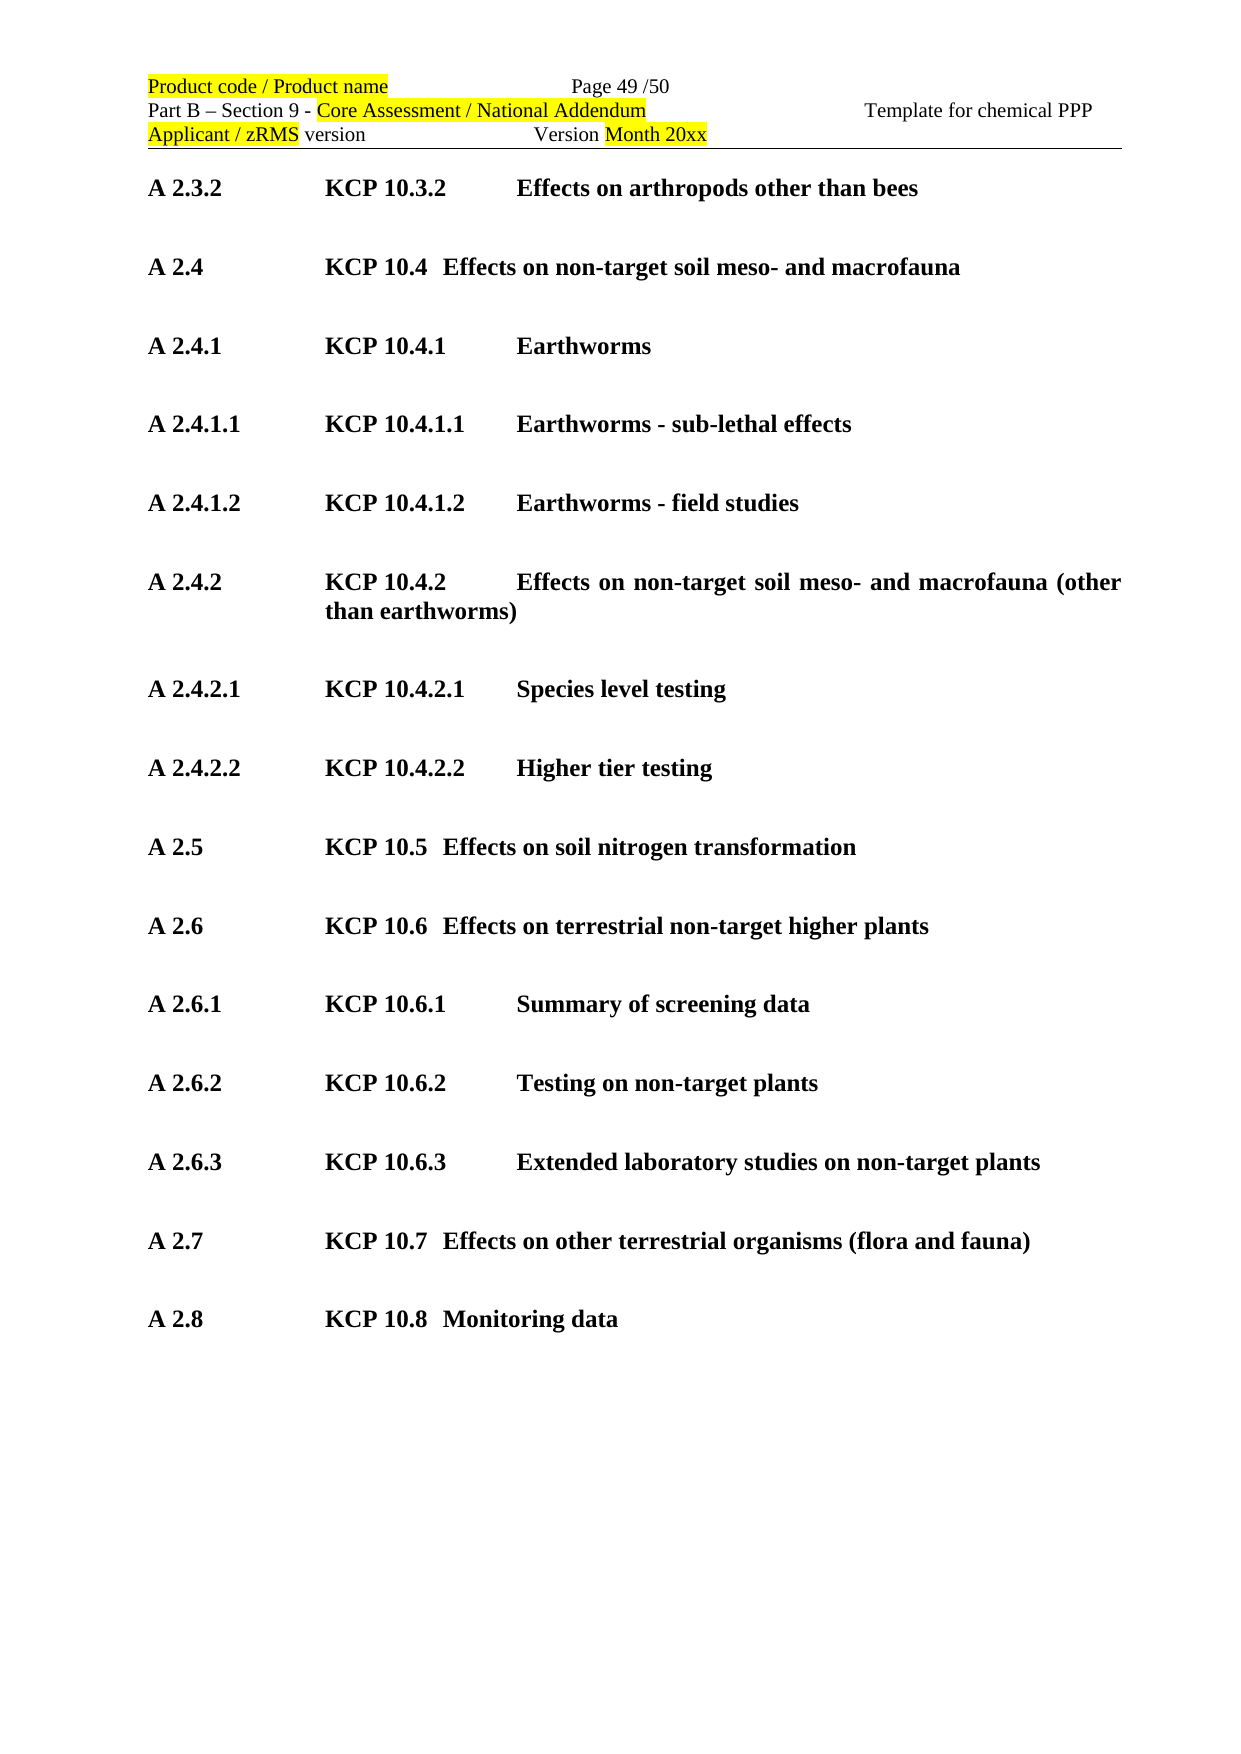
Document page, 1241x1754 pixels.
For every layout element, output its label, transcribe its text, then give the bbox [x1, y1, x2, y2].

text KCP 10.8 Monitoring data [148, 1304, 1122, 1333]
text KCP 10.4.2 Effects on non-target soil meso- and macrofauna (other than earthworms) [148, 567, 1122, 624]
text KCP 10.4.2.1 Species level testing [148, 674, 1122, 703]
text KCP 10.5 Effects on soil nitrogen transformation [148, 832, 1122, 861]
text KCP 10.6.2 Testing on non-target plants [148, 1068, 1122, 1097]
text KCP 10.4.1.2 Earthworms - field studies [148, 488, 1122, 517]
text KCP 10.6.1 Summary of screening data [148, 989, 1122, 1018]
text KCP 10.4.1 Earthworms [148, 331, 1122, 359]
text KCP 10.4.1.1 Earthworms - sub-lethal effects [148, 409, 1122, 438]
text KCP 10.4.2.2 Higher tier testing [148, 753, 1122, 782]
text KCP 10.6 Effects on terrestrial non-target higher plants [148, 911, 1122, 939]
text KCP 10.6.3 Extended laboratory studies on non-target plants [148, 1147, 1122, 1176]
text KCP 10.3.2 Effects on arthropods other than bees [148, 173, 1122, 202]
text KCP 10.4 Effects on non-target soil meso- and macrofauna [148, 252, 1122, 281]
text KCP 10.7 Effects on other terrestrial organisms (flora and fauna) [148, 1226, 1122, 1254]
